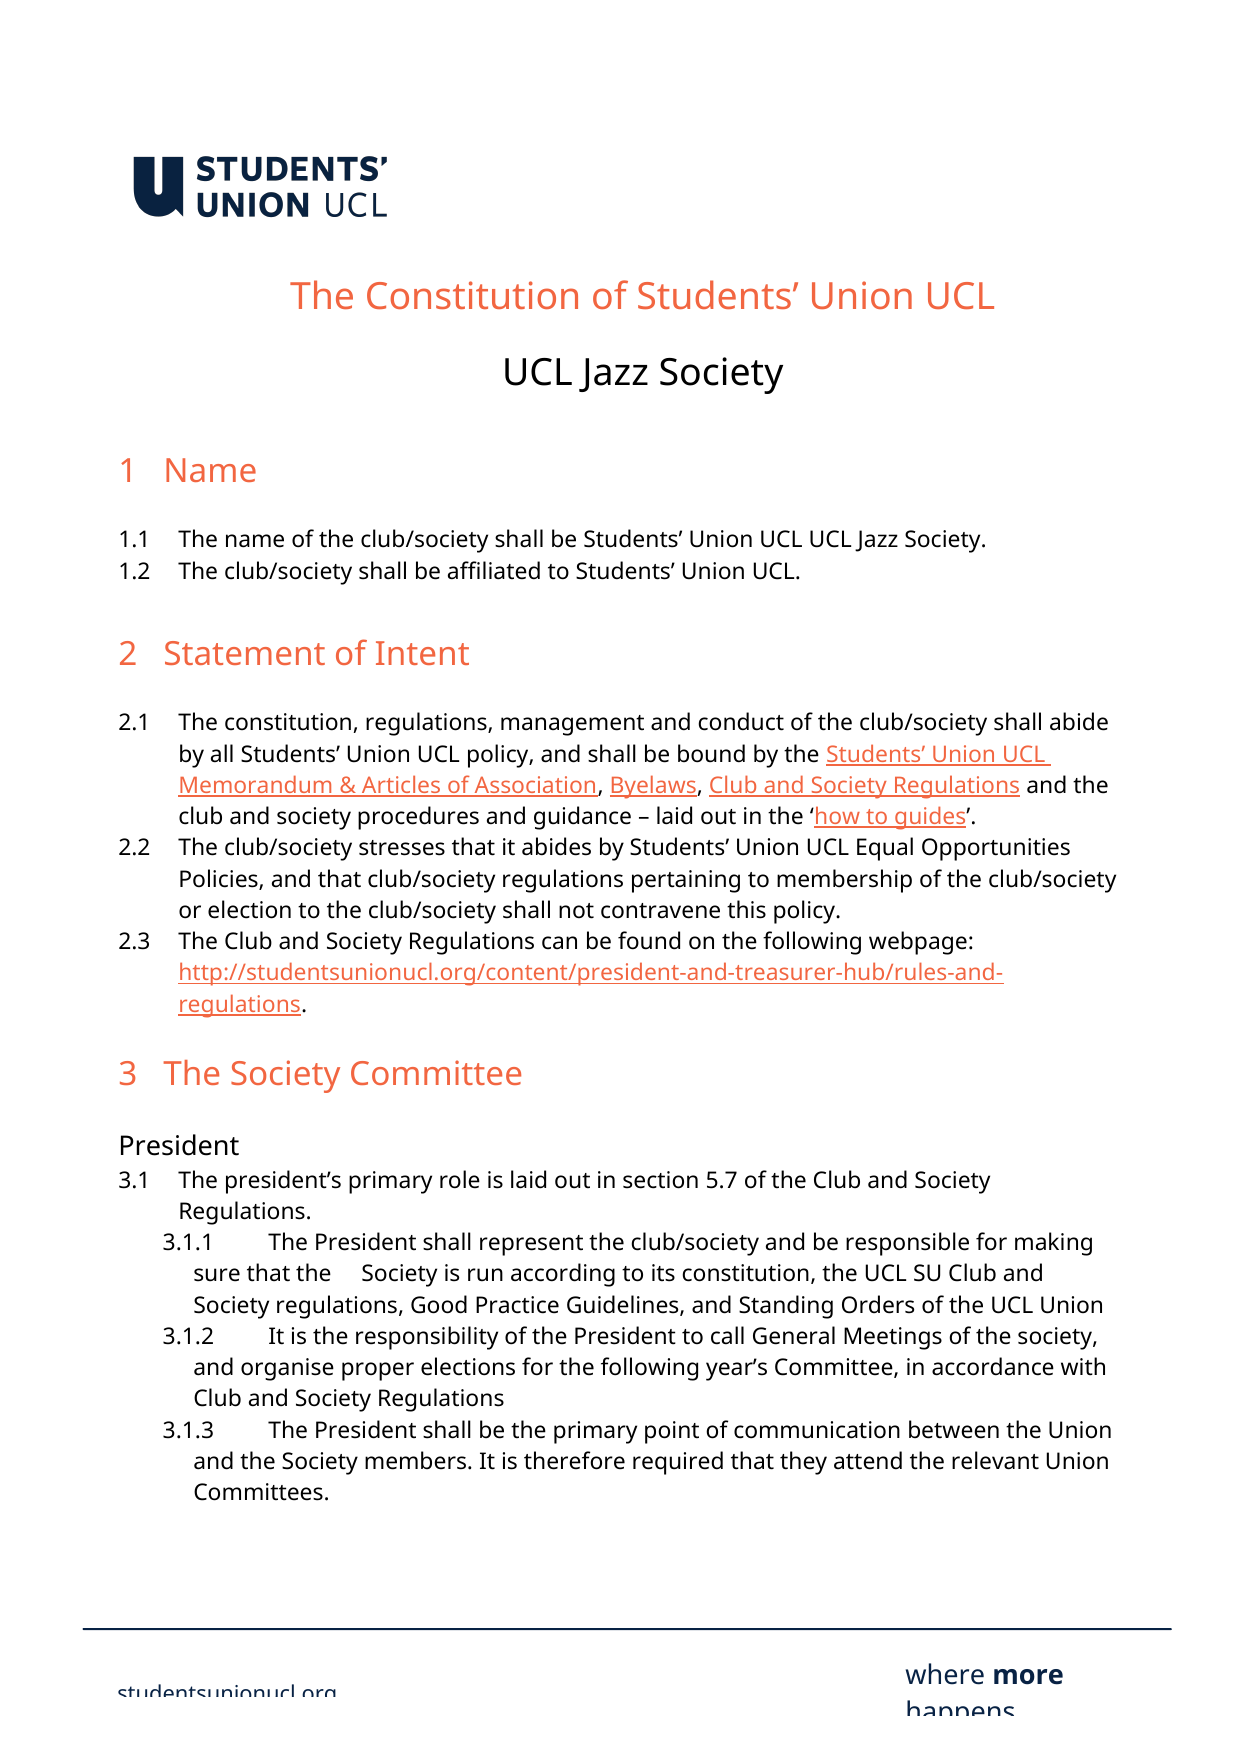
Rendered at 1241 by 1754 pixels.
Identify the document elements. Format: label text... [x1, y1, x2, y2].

subtitle The president’s primary role is laid out in section 5.7 of the Club and Society Regulations. [118, 1164, 1122, 1226]
subtitle The name of the club/society shall be Students’ Union UCL UCL Jazz Society. [118, 523, 1122, 555]
subtitle Statement of Intent [118, 630, 1122, 675]
subtitle The Society Committee [118, 1050, 1122, 1096]
subtitle It is the responsibility of the President to call General Meetings of the society, and organise proper elections for the following year’s Committee, in accordance with Club and Society Regulations [162, 1320, 1122, 1414]
subtitle UCL Jazz Society [163, 346, 1122, 397]
subtitle The Constitution of Students’ Union UCL [163, 270, 1122, 321]
subtitle The President shall be the primary point of communication between the Union and the Society members. It is therefore required that they attend the relevant Union Committees. [162, 1414, 1122, 1507]
subtitle The constitution, regulations, management and conduct of the club/society shall abide by all Students’ Union UCL policy, and shall be bound by the Students’ Union UCL Memorandum & Articles of Association, Byelaws, Club and Society Regulations and the club and society procedures and guidance – laid out in the ‘how to guides’. [118, 706, 1122, 831]
subtitle The club/society shall be affiliated to Students’ Union UCL. [118, 555, 1122, 586]
subtitle The club/society stresses that it abides by Students’ Union UCL Equal Opportunities Policies, and that club/society regulations pertaining to membership of the club/society or election to the club/society shall not contravene this policy. [118, 831, 1122, 925]
picture [118, 128, 404, 245]
subtitle The Club and Society Regulations can be found on the following webpage: http://studentsunionucl.org/content/president-and-treasurer-hub/rules-and-regulations. [118, 925, 1122, 1019]
subtitle The President shall represent the club/society and be responsible for making sure that the Society is run according to its constitution, the UCL SU Club and Society regulations, Good Practice Guidelines, and Standing Orders of the UCL Union [162, 1226, 1122, 1320]
subtitle President [118, 1127, 1122, 1164]
subtitle Name [118, 447, 1122, 492]
